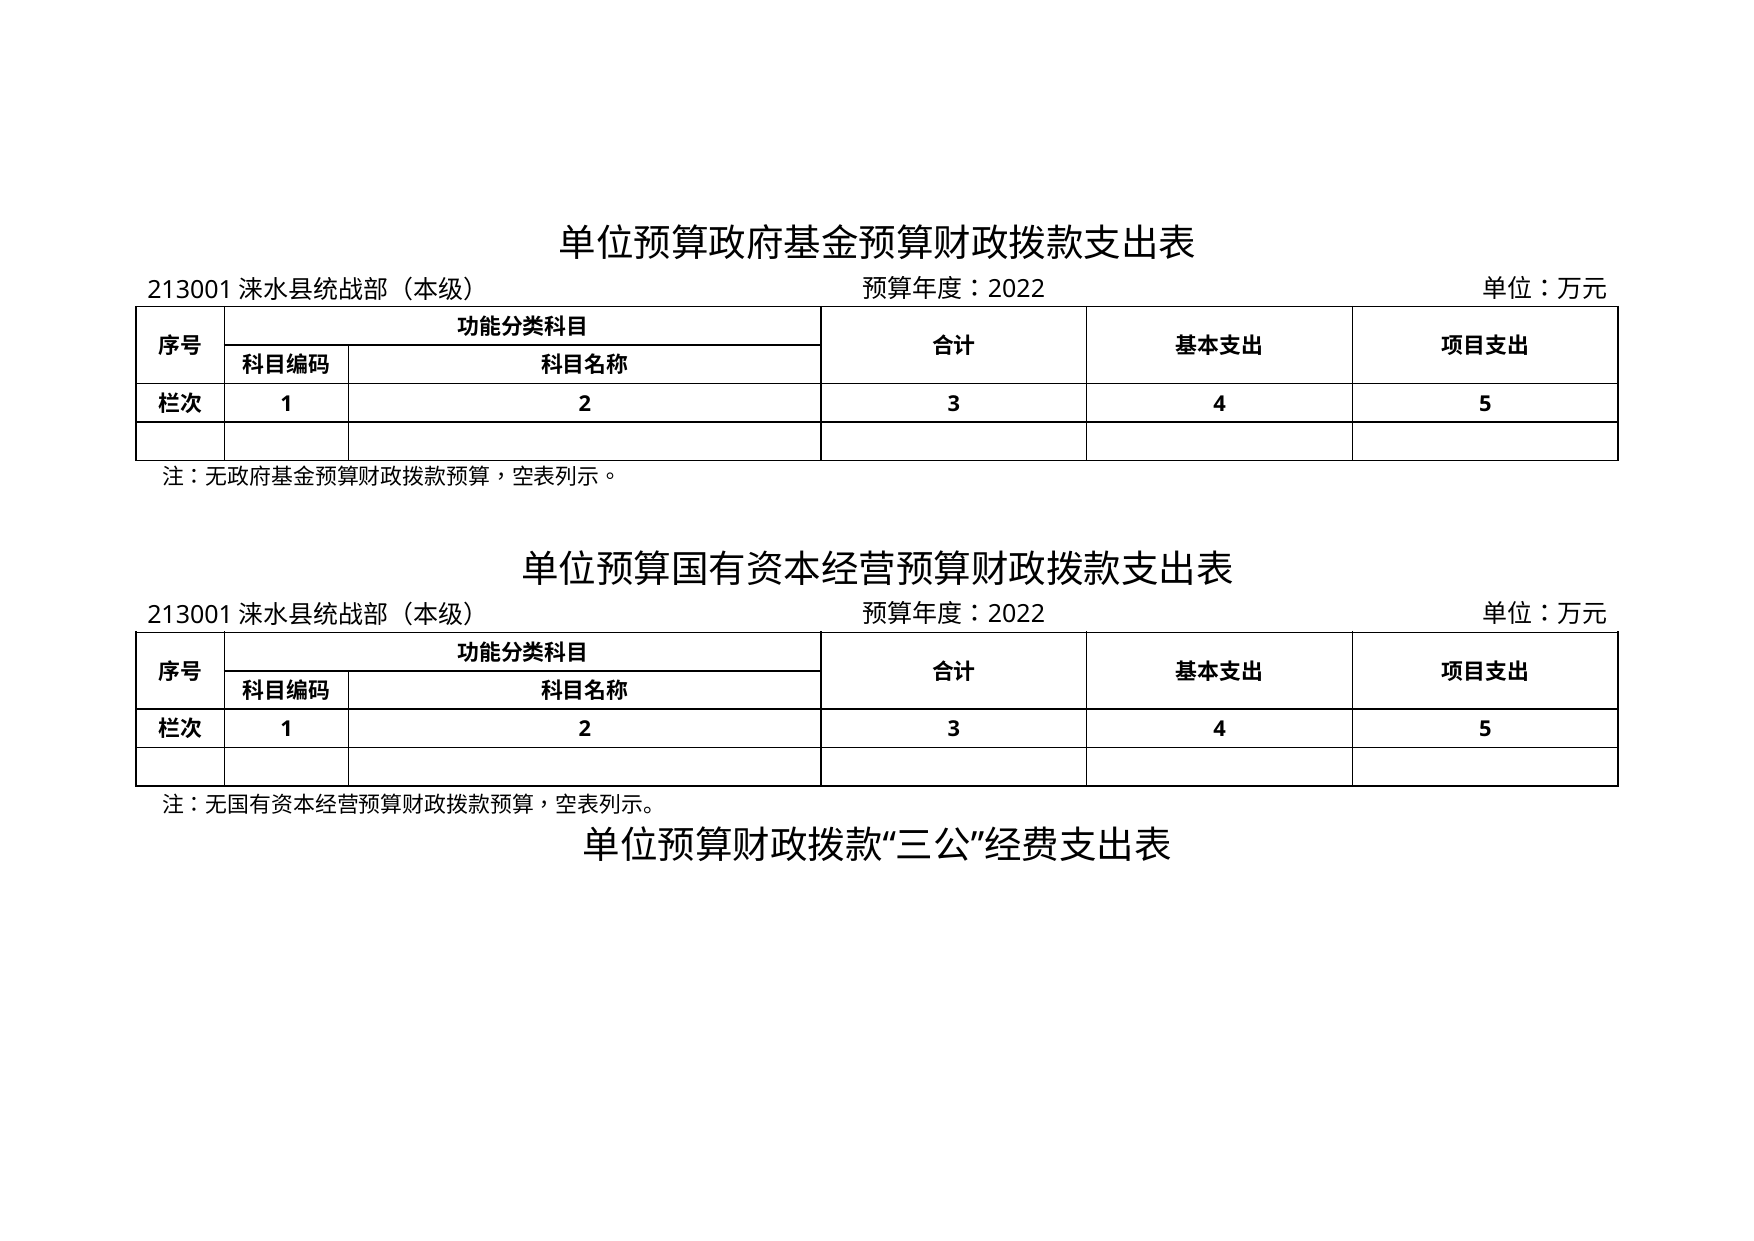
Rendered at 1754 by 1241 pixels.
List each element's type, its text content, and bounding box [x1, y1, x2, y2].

table_cell 科目编码 [225, 672, 348, 708]
table_cell 合计 [822, 633, 1086, 708]
table_cell 项目支出 [1353, 307, 1617, 383]
text 单位预算政府基金预算财政拨款支出表 [118, 216, 1636, 267]
text 单位预算国有资本经营预算财政拨款支出表 [118, 542, 1636, 593]
table_cell [349, 423, 820, 459]
table_header 213001涞水县统战部（本级） [137, 269, 820, 306]
table_cell 序号 [137, 307, 224, 383]
table_cell [1087, 748, 1352, 785]
table_cell 基本支出 [1087, 307, 1352, 383]
table_cell 3 [822, 384, 1086, 421]
text 注：无国有资本经营预算财政拨款预算，空表列示。 [118, 787, 1636, 818]
table_cell 科目编码 [225, 346, 348, 383]
table_cell [349, 748, 820, 785]
table_cell [225, 423, 348, 459]
table_cell 序号 [137, 633, 224, 708]
table_cell [1353, 423, 1617, 459]
table_cell 栏次 [137, 710, 224, 747]
table_cell 2 [349, 710, 820, 747]
table_cell 科目名称 [349, 346, 820, 383]
table_cell 2 [349, 384, 820, 421]
table_cell 3 [822, 710, 1086, 747]
table_cell 功能分类科目 [225, 307, 820, 344]
table_cell [137, 423, 224, 459]
table_cell 合计 [822, 307, 1086, 383]
table_cell 5 [1353, 384, 1617, 421]
table_header 213001涞水县统战部（本级） [137, 595, 820, 631]
table_cell [1087, 423, 1352, 459]
table_header 预算年度：2022 [822, 595, 1086, 631]
table_cell [822, 423, 1086, 459]
table_cell [1353, 748, 1617, 785]
text 注：无政府基金预算财政拨款预算，空表列示。 [118, 461, 1636, 491]
table_header 单位：万元 [1087, 269, 1617, 306]
table_cell [225, 748, 348, 785]
table_cell 基本支出 [1087, 633, 1352, 708]
table_cell 栏次 [137, 384, 224, 421]
table_header 单位：万元 [1087, 595, 1617, 631]
table_header 预算年度：2022 [822, 269, 1086, 306]
table_cell 项目支出 [1353, 633, 1617, 708]
table_cell [137, 748, 224, 785]
table_cell 功能分类科目 [225, 633, 820, 670]
table_cell 科目名称 [349, 672, 820, 708]
table_cell 1 [225, 384, 348, 421]
table_cell [822, 748, 1086, 785]
table_cell 4 [1087, 384, 1352, 421]
text 单位预算财政拨款“三公”经费支出表 [118, 818, 1636, 869]
table_cell 5 [1353, 710, 1617, 747]
table_cell 1 [225, 710, 348, 747]
table_cell 4 [1087, 710, 1352, 747]
